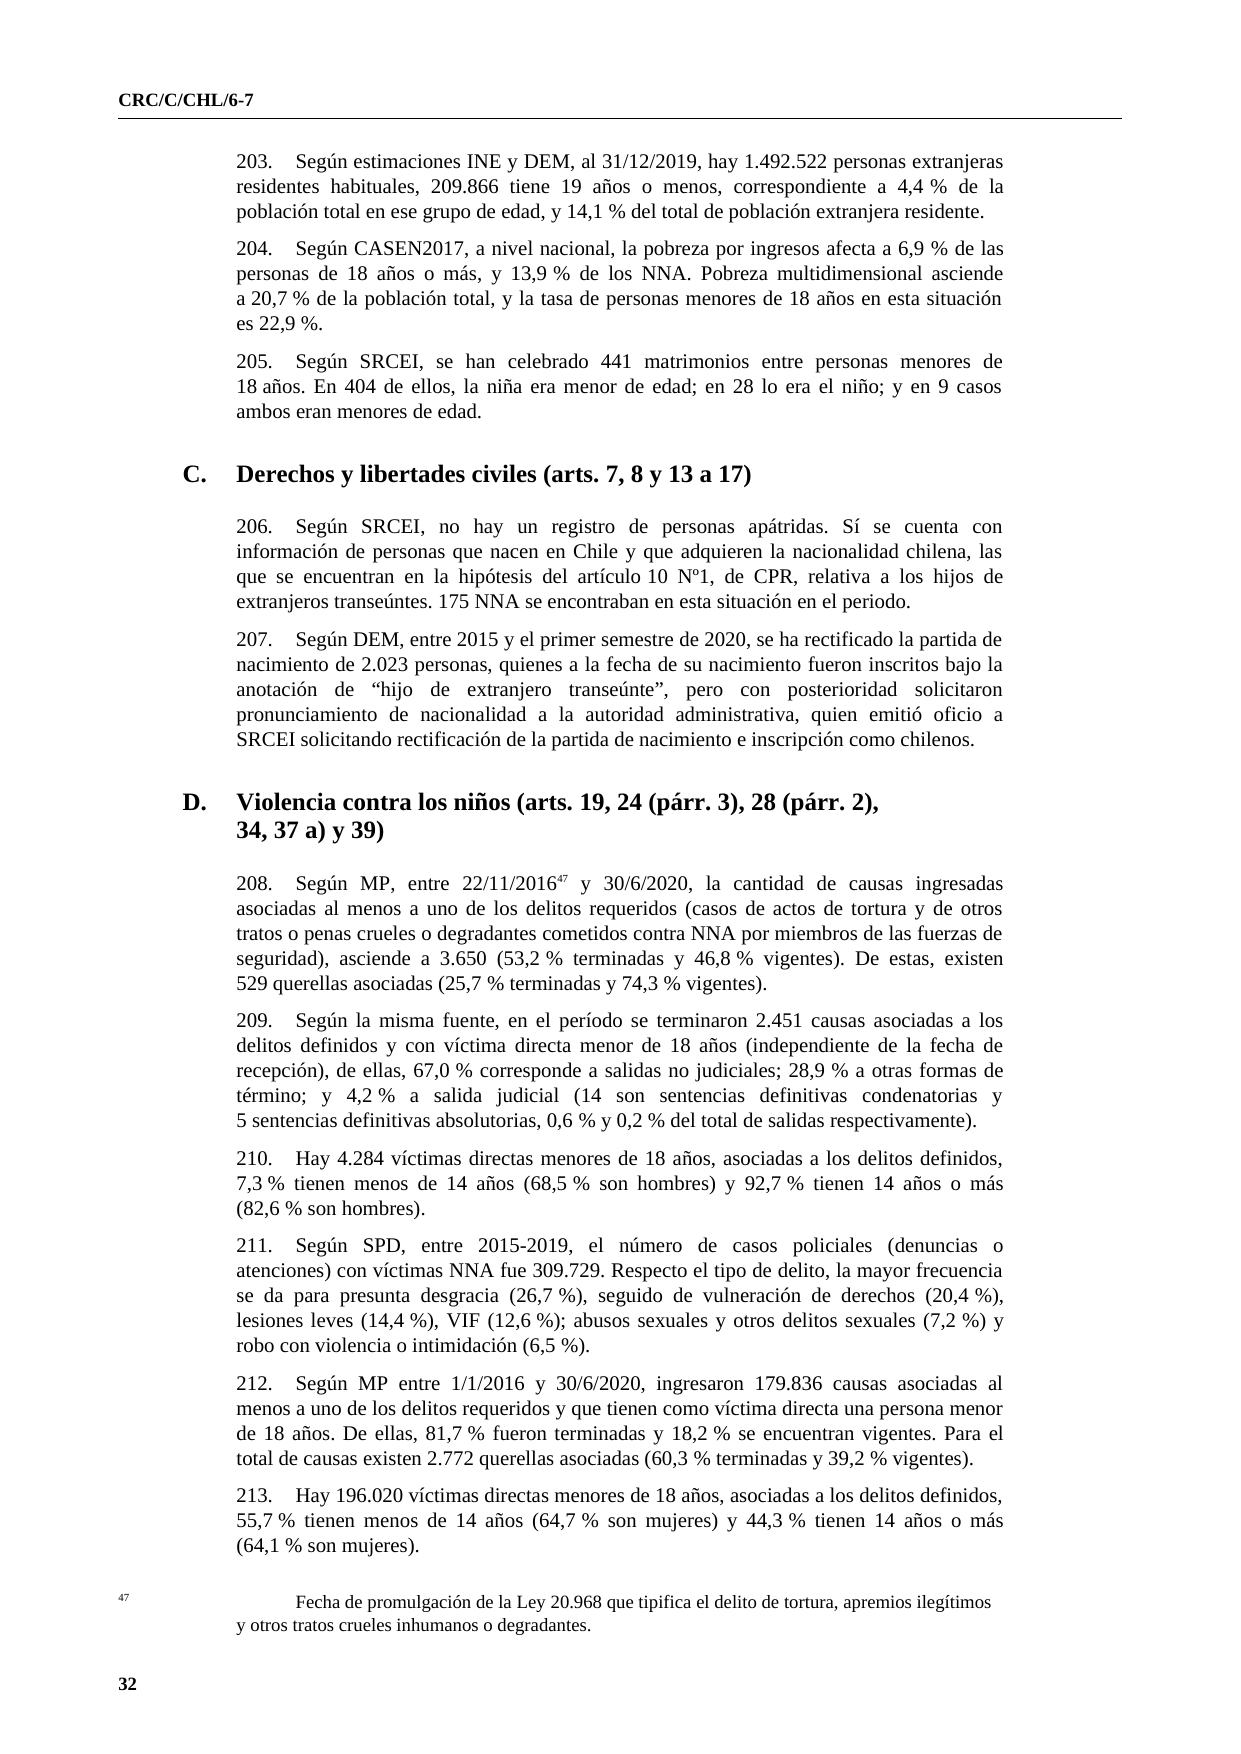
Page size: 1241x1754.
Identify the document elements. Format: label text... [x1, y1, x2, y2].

text 205. Según SRCEI, se han celebrado 441 matrimonios entre personas menores de 18 años. En 404 de ellos, la niña era menor de edad; en 28 lo era el niño; y en 9 casos ambos eran menores de edad. [236, 348, 1004, 423]
text 203. Según estimaciones INE y DEM, al 31/12/2019, hay 1.492.522 personas extranjeras residentes habituales, 209.866 tiene 19 años o menos, correspondiente a 4,4 % de la población total en ese grupo de edad, y 14,1 % del total de población extranjera residente. [236, 148, 1004, 223]
text 206. Según SRCEI, no hay un registro de personas apátridas. Sí se cuenta con información de personas que nacen en Chile y que adquieren la nacionalidad chilena, las que se encuentran en la hipótesis del artículo 10 Nº1, de CPR, relativa a los hijos de extranjeros transeúntes. 175 NNA se encontraban en esta situación en el periodo. [236, 513, 1004, 613]
text D. Violencia contra los niños (arts. 19, 24 (párr. 3), 28 (párr. 2), 34, 37 a) y 39) [118, 788, 1004, 844]
text C. Derechos y libertades civiles (arts. 7, 8 y 13 a 17) [118, 460, 1004, 488]
text 213. Hay 196.020 víctimas directas menores de 18 años, asociadas a los delitos definidos, 55,7 % tienen menos de 14 años (64,7 % son mujeres) y 44,3 % tienen 14 años o más (64,1 % son mujeres). [236, 1482, 1004, 1557]
text 212. Según MP entre 1/1/2016 y 30/6/2020, ingresaron 179.836 causas asociadas al menos a uno de los delitos requeridos y que tienen como víctima directa una persona menor de 18 años. De ellas, 81,7 % fueron terminadas y 18,2 % se encuentran vigentes. Para el total de causas existen 2.772 querellas asociadas (60,3 % terminadas y 39,2 % vigentes). [236, 1369, 1004, 1469]
text 208. Según MP, entre 22/11/2016 y 30/6/2020, la cantidad de causas ingresadas asociadas al menos a uno de los delitos requeridos (casos de actos de tortura y de otros tratos o penas crueles o degradantes cometidos contra NNA por miembros de las fuerzas de seguridad), asciende a 3.650 (53,2 % terminadas y 46,8 % vigentes). De estas, existen 529 querellas asociadas (25,7 % terminadas y 74,3 % vigentes). [236, 869, 1004, 994]
text 207. Según DEM, entre 2015 y el primer semestre de 2020, se ha rectificado la partida de nacimiento de 2.023 personas, quienes a la fecha de su nacimiento fueron inscritos bajo la anotación de “hijo de extranjero transeúnte”, pero con posterioridad solicitaron pronunciamiento de nacionalidad a la autoridad administrativa, quien emitió oficio a SRCEI solicitando rectificación de la partida de nacimiento e inscripción como chilenos. [236, 626, 1004, 751]
text 210. Hay 4.284 víctimas directas menores de 18 años, asociadas a los delitos definidos, 7,3 % tienen menos de 14 años (68,5 % son hombres) y 92,7 % tienen 14 años o más (82,6 % son hombres). [236, 1144, 1004, 1219]
text 204. Según CASEN2017, a nivel nacional, la pobreza por ingresos afecta a 6,9 % de las personas de 18 años o más, y 13,9 % de los NNA. Pobreza multidimensional asciende a 20,7 % de la población total, y la tasa de personas menores de 18 años en esta situación es 22,9 %. [236, 235, 1004, 335]
text 209. Según la misma fuente, en el período se terminaron 2.451 causas asociadas a los delitos definidos y con víctima directa menor de 18 años (independiente de la fecha de recepción), de ellas, 67,0 % corresponde a salidas no judiciales; 28,9 % a otras formas de término; y 4,2 % a salida judicial (14 son sentencias definitivas condenatorias y 5 sentencias definitivas absolutorias, 0,6 % y 0,2 % del total de salidas respectivamente). [236, 1007, 1004, 1132]
text 211. Según SPD, entre 2015-2019, el número de casos policiales (denuncias o atenciones) con víctimas NNA fue 309.729. Respecto el tipo de delito, la mayor frecuencia se da para presunta desgracia (26,7 %), seguido de vulneración de derechos (20,4 %), lesiones leves (14,4 %), VIF (12,6 %); abusos sexuales y otros delitos sexuales (7,2 %) y robo con violencia o intimidación (6,5 %). [236, 1232, 1004, 1357]
